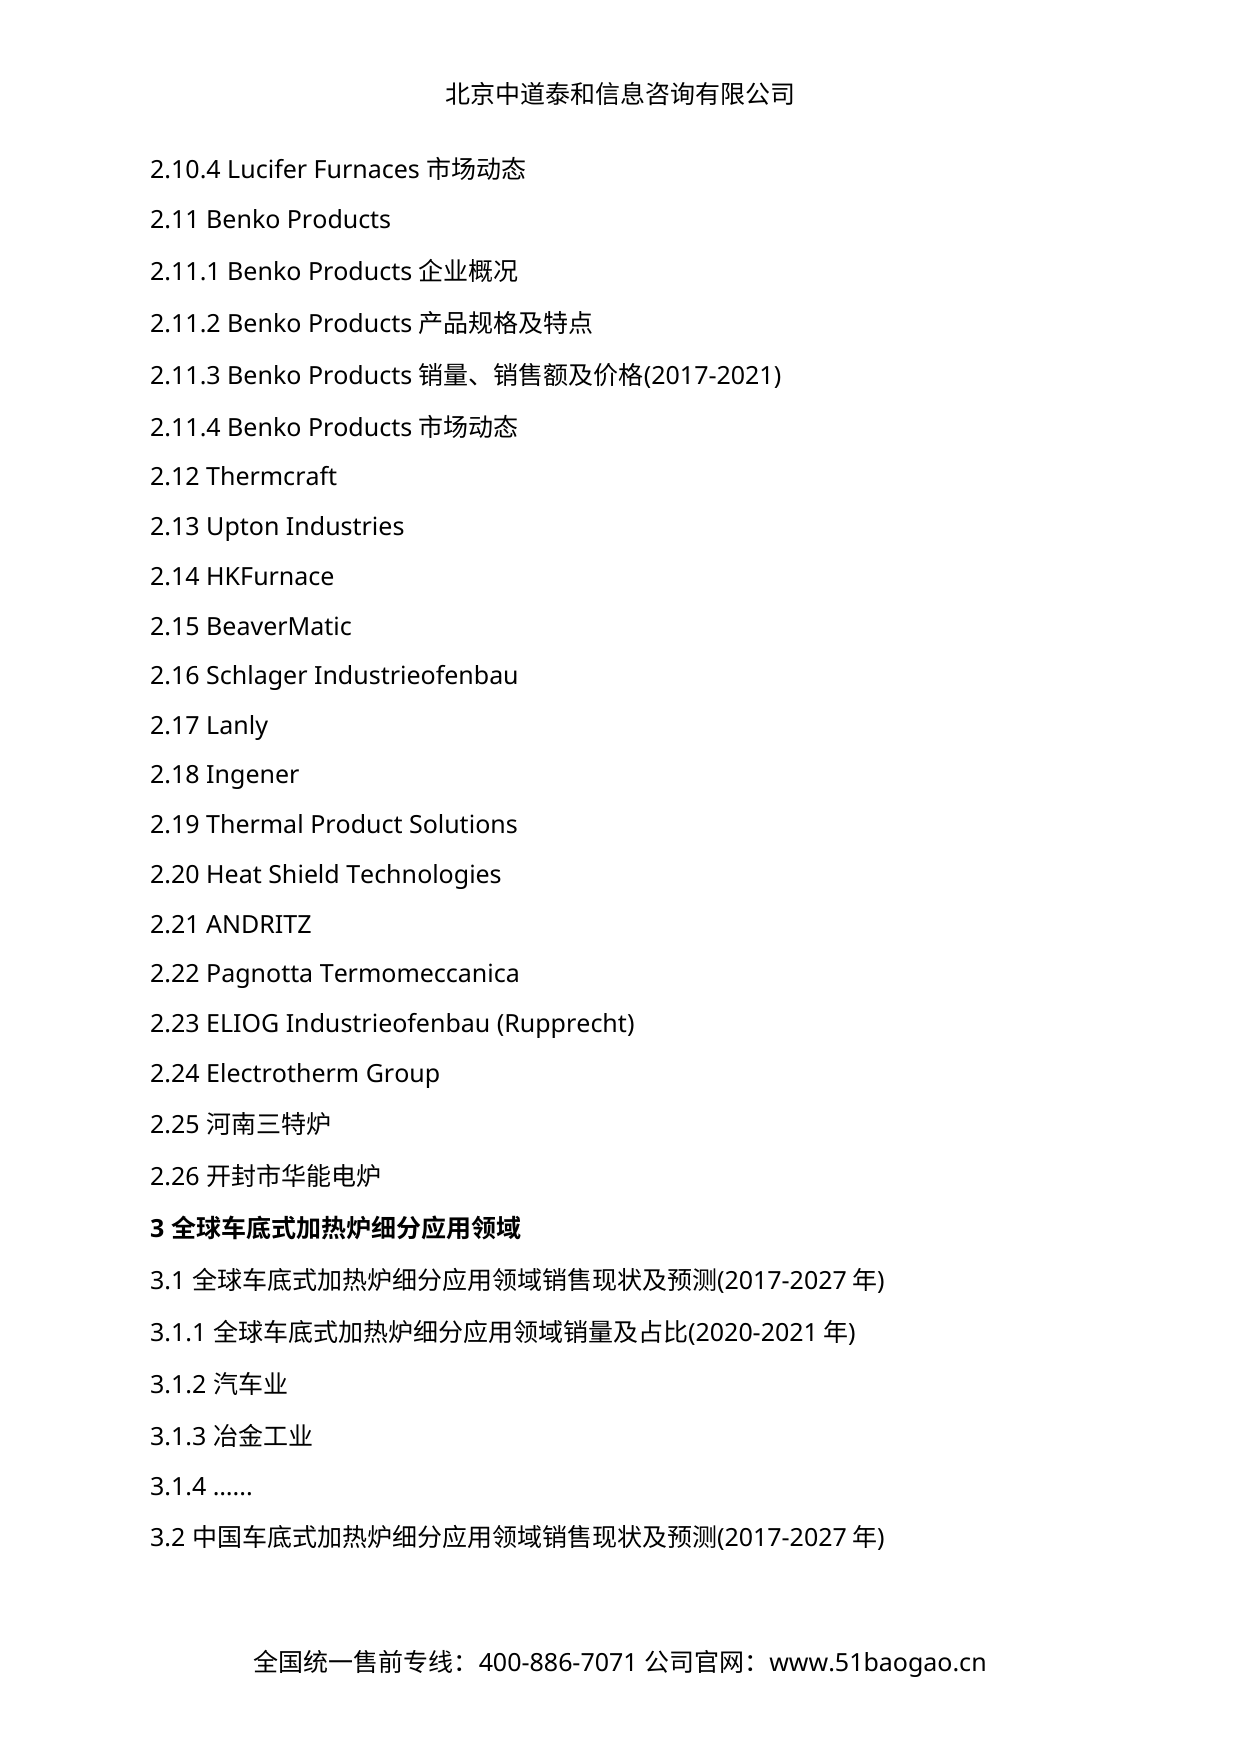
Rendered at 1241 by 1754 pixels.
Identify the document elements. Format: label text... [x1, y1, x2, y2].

text 2.11.1 Benko Products 企业概况 [150, 252, 1090, 288]
text 2.15 BeaverMatic [150, 608, 1090, 642]
text 3.2 中国车底式加热炉细分应用领域销售现状及预测(2017-2027年) [150, 1518, 1090, 1554]
text 2.25 河南三特炉 [150, 1105, 1090, 1141]
text 2.11.3 Benko Products 销量、销售额及价格(2017-2021) [150, 355, 1090, 392]
text 2.16 Schlager Industrieofenbau [150, 658, 1090, 692]
text 2.26 开封市华能电炉 [150, 1157, 1090, 1193]
text 2.11.4 Benko Products 市场动态 [150, 407, 1090, 443]
text 2.14 HKFurnace [150, 558, 1090, 592]
text 3.1.3 冶金工业 [150, 1416, 1090, 1452]
text 2.11.2 Benko Products 产品规格及特点 [150, 303, 1090, 340]
text 2.23 ELIOG Industrieofenbau (Rupprecht) [150, 1006, 1090, 1040]
text 2.22 Pagnotta Termomeccanica [150, 956, 1090, 990]
text 2.18 Ingener [150, 757, 1090, 791]
text 2.19 Thermal Product Solutions [150, 807, 1090, 841]
text 2.21 ANDRITZ [150, 906, 1090, 940]
text 2.24 Electrotherm Group [150, 1055, 1090, 1089]
text 3 全球车底式加热炉细分应用领域 [150, 1209, 1090, 1245]
text 2.13 Upton Industries [150, 509, 1090, 543]
text 3.1.4 …... [150, 1468, 1090, 1502]
text 3.1 全球车底式加热炉细分应用领域销售现状及预测(2017-2027年) [150, 1261, 1090, 1297]
text 2.20 Heat Shield Technologies [150, 857, 1090, 891]
text 2.12 Thermcraft [150, 459, 1090, 493]
text 2.17 Lanly [150, 707, 1090, 742]
text 2.10.4 Lucifer Furnaces 市场动态 [150, 150, 1090, 186]
text 3.1.2 汽车业 [150, 1364, 1090, 1401]
text 2.11 Benko Products [150, 202, 1090, 236]
text 3.1.1 全球车底式加热炉细分应用领域销量及占比(2020-2021年) [150, 1312, 1090, 1349]
